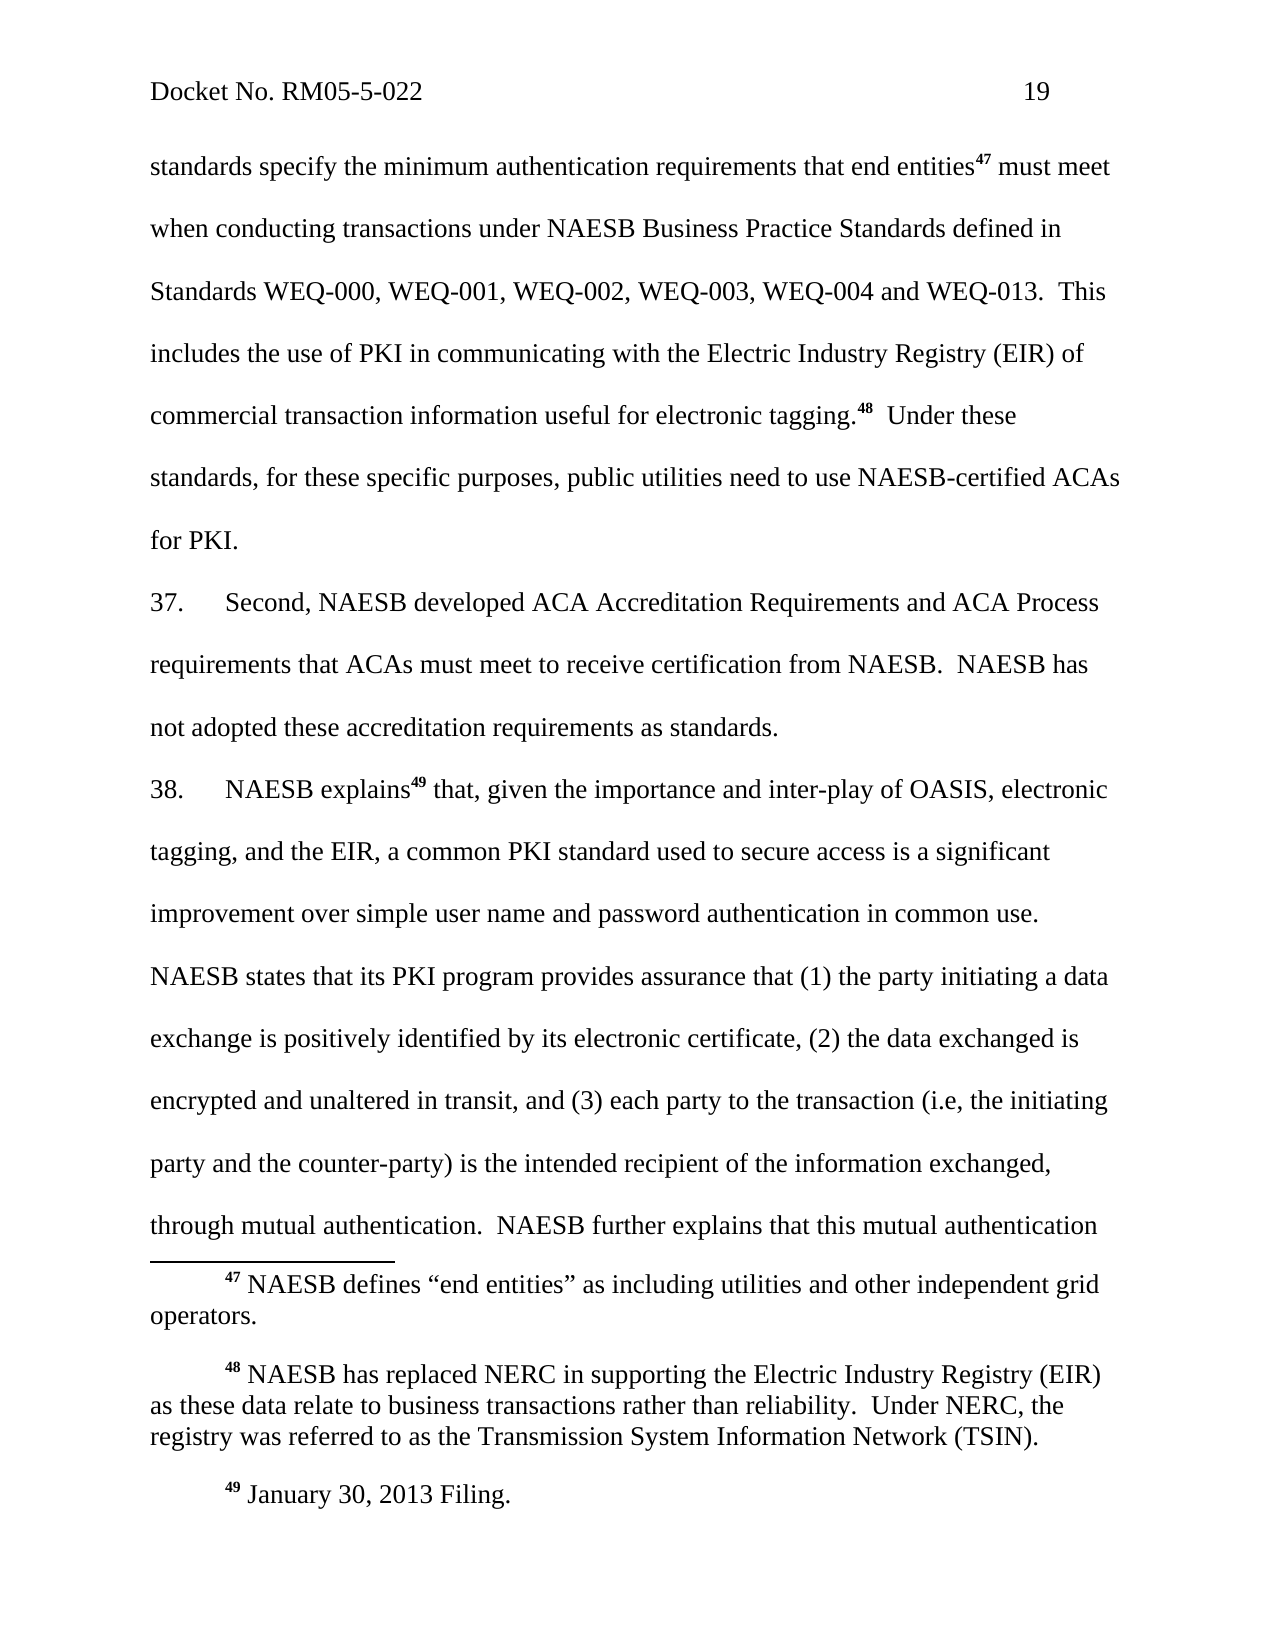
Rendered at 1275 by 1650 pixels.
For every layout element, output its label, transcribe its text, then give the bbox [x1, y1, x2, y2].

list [150, 773, 1125, 1240]
list Second, NAESB developed ACA Accreditation Requirements and ACA Process requirements that ACAs must meet to receive certification from NAESB. NAESB has not adopted these accreditation requirements as standards. [150, 586, 1125, 742]
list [150, 150, 1125, 555]
